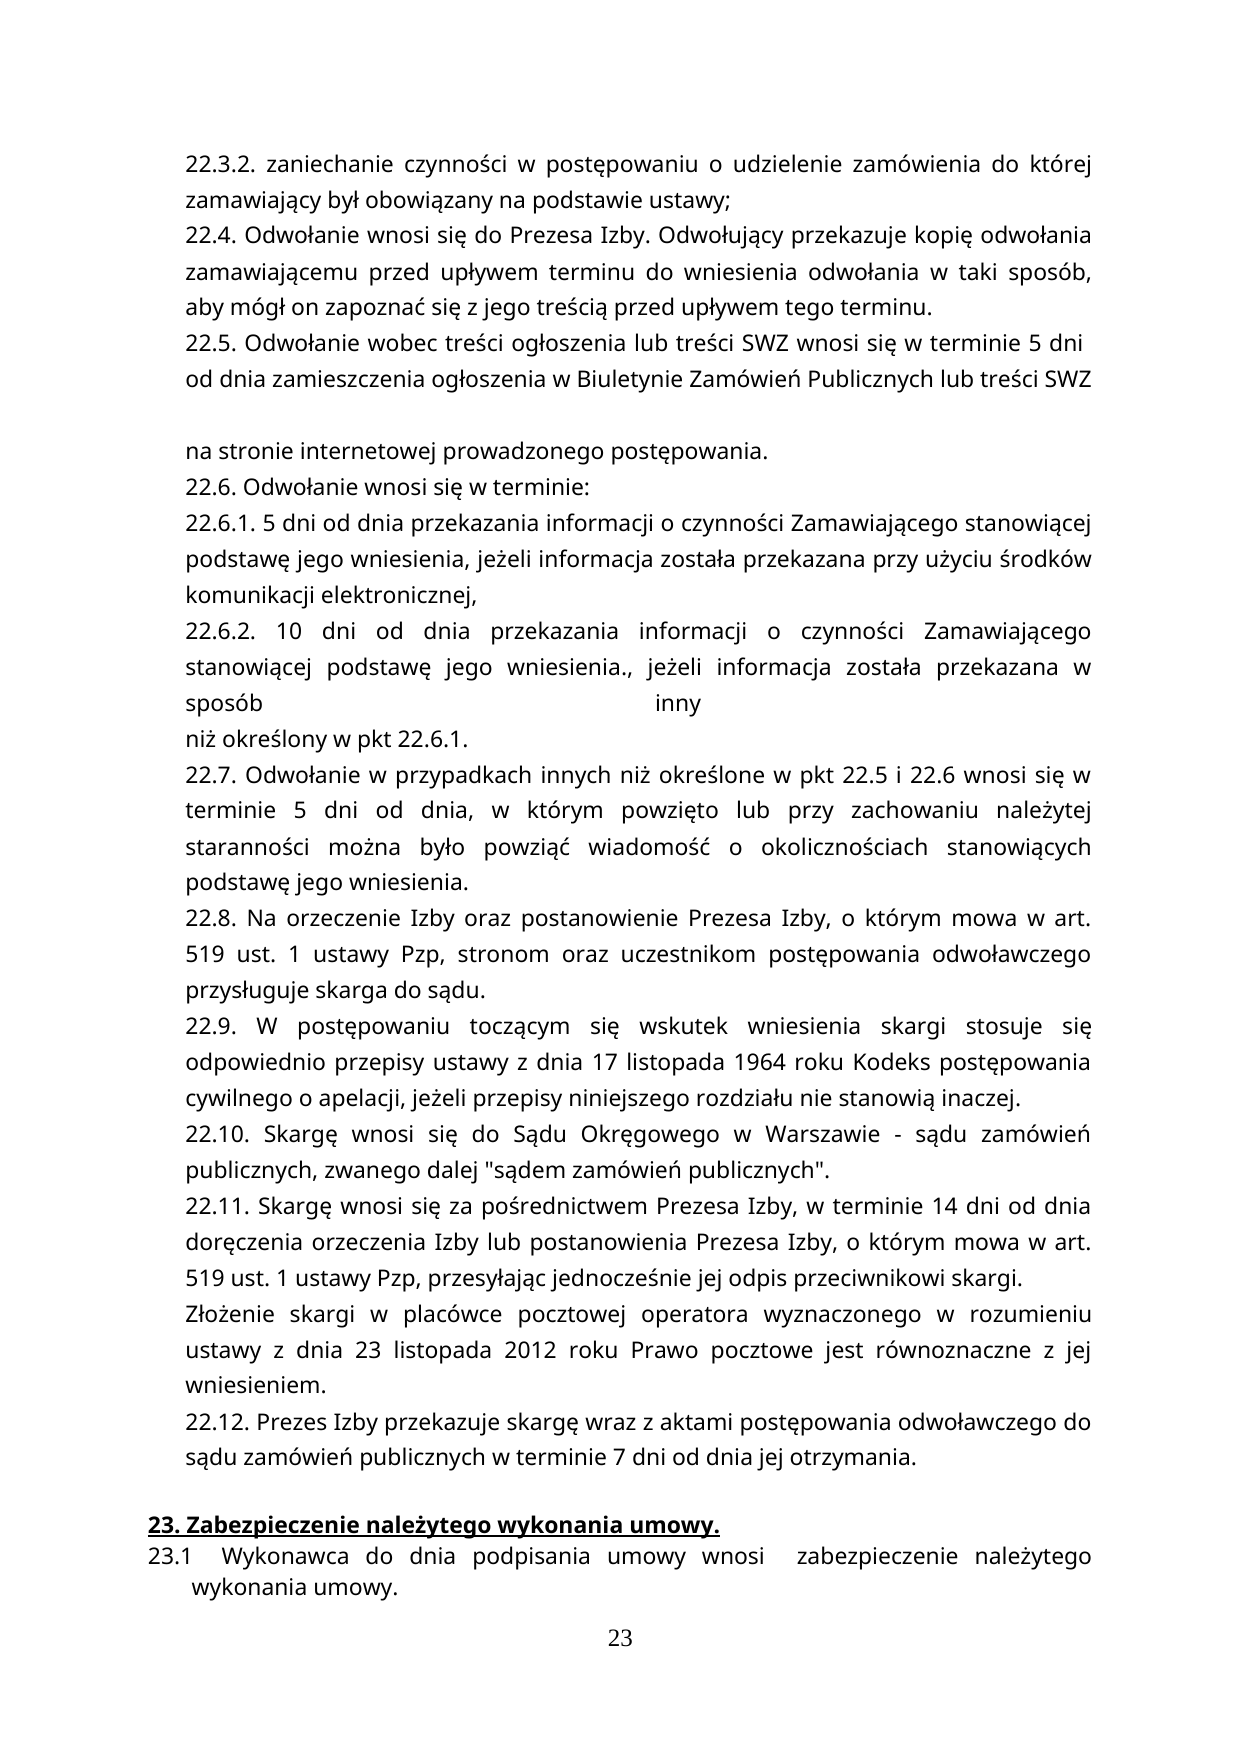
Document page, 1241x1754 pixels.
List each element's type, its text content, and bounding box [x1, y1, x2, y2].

text 22.6.1. 5 dni od dnia przekazania informacji o czynności Zamawiającego stanowiącej podstawę jego wniesienia, jeżeli informacja została przekazana przy użyciu środków komunikacji elektronicznej, [185, 507, 1093, 610]
text 22.12. Prezes Izby przekazuje skargę wraz z aktami postępowania odwoławczego do sądu zamówień publicznych w terminie 7 dni od dnia jej otrzymania. [185, 1405, 1093, 1473]
text 22.3.2. zaniechanie czynności w postępowaniu o udzielenie zamówienia do której zamawiający był obowiązany na podstawie ustawy; [185, 148, 1093, 215]
text 22.7. Odwołanie w przypadkach innych niż określone w pkt 22.5 i 22.6 wnosi się w terminie 5 dni od dnia, w którym powzięto lub przy zachowaniu należytej staranności można było powziąć wiadomość o okolicznościach stanowiących podstawę jego wniesienia. [185, 758, 1093, 898]
text 22.4. Odwołanie wnosi się do Prezesa Izby. Odwołujący przekazuje kopię odwołania zamawiającemu przed upływem terminu do wniesienia odwołania w taki sposób, aby mógł on zapoznać się z jego treścią przed upływem tego terminu. [185, 219, 1093, 323]
text 22.11. Skargę wnosi się za pośrednictwem Prezesa Izby, w terminie 14 dni od dnia doręczenia orzeczenia Izby lub postanowienia Prezesa Izby, o którym mowa w art. 519 ust. 1 ustawy Pzp, przesyłając jednocześnie jej odpis przeciwnikowi skargi. [185, 1190, 1093, 1293]
text 22.6.2. 10 dni od dnia przekazania informacji o czynności Zamawiającego stanowiącej podstawę jego wniesienia., jeżeli informacja została przekazana w sposób inny niż określony w pkt 22.6.1. [185, 615, 1093, 754]
text 22.9. W postępowaniu toczącym się wskutek wniesienia skargi stosuje się odpowiednio przepisy ustawy z dnia 17 listopada 1964 roku Kodeks postępowania cywilnego o apelacji, jeżeli przepisy niniejszego rozdziału nie stanowią inaczej. [185, 1010, 1093, 1113]
text 22.8. Na orzeczenie Izby oraz postanowienie Prezesa Izby, o którym mowa w art. 519 ust. 1 ustawy Pzp, stronom oraz uczestnikom postępowania odwoławczego przysługuje skarga do sądu. [185, 902, 1093, 1005]
text 22.10. Skargę wnosi się do Sądu Okręgowego w Warszawie - sądu zamówień publicznych, zwanego dalej "sądem zamówień publicznych". [185, 1118, 1093, 1185]
text 23. Zabezpieczenie należytego wykonania umowy. [148, 1508, 1093, 1540]
text 22.5. Odwołanie wobec treści ogłoszenia lub treści SWZ wnosi się w terminie 5 dni od dnia zamieszczenia ogłoszenia w Biuletynie Zamówień Publicznych lub treści SWZ na stronie internetowej prowadzonego postępowania. [185, 327, 1093, 466]
list Wykonawca do dnia podpisania umowy wnosi zabezpieczenie należytego wykonania umowy. [148, 1540, 1093, 1602]
text 22.6. Odwołanie wnosi się w terminie: [185, 471, 1093, 502]
text Złożenie skargi w placówce pocztowej operatora wyznaczonego w rozumieniu ustawy z dnia 23 listopada 2012 roku Prawo pocztowe jest równoznaczne z jej wniesieniem. [185, 1298, 1093, 1401]
